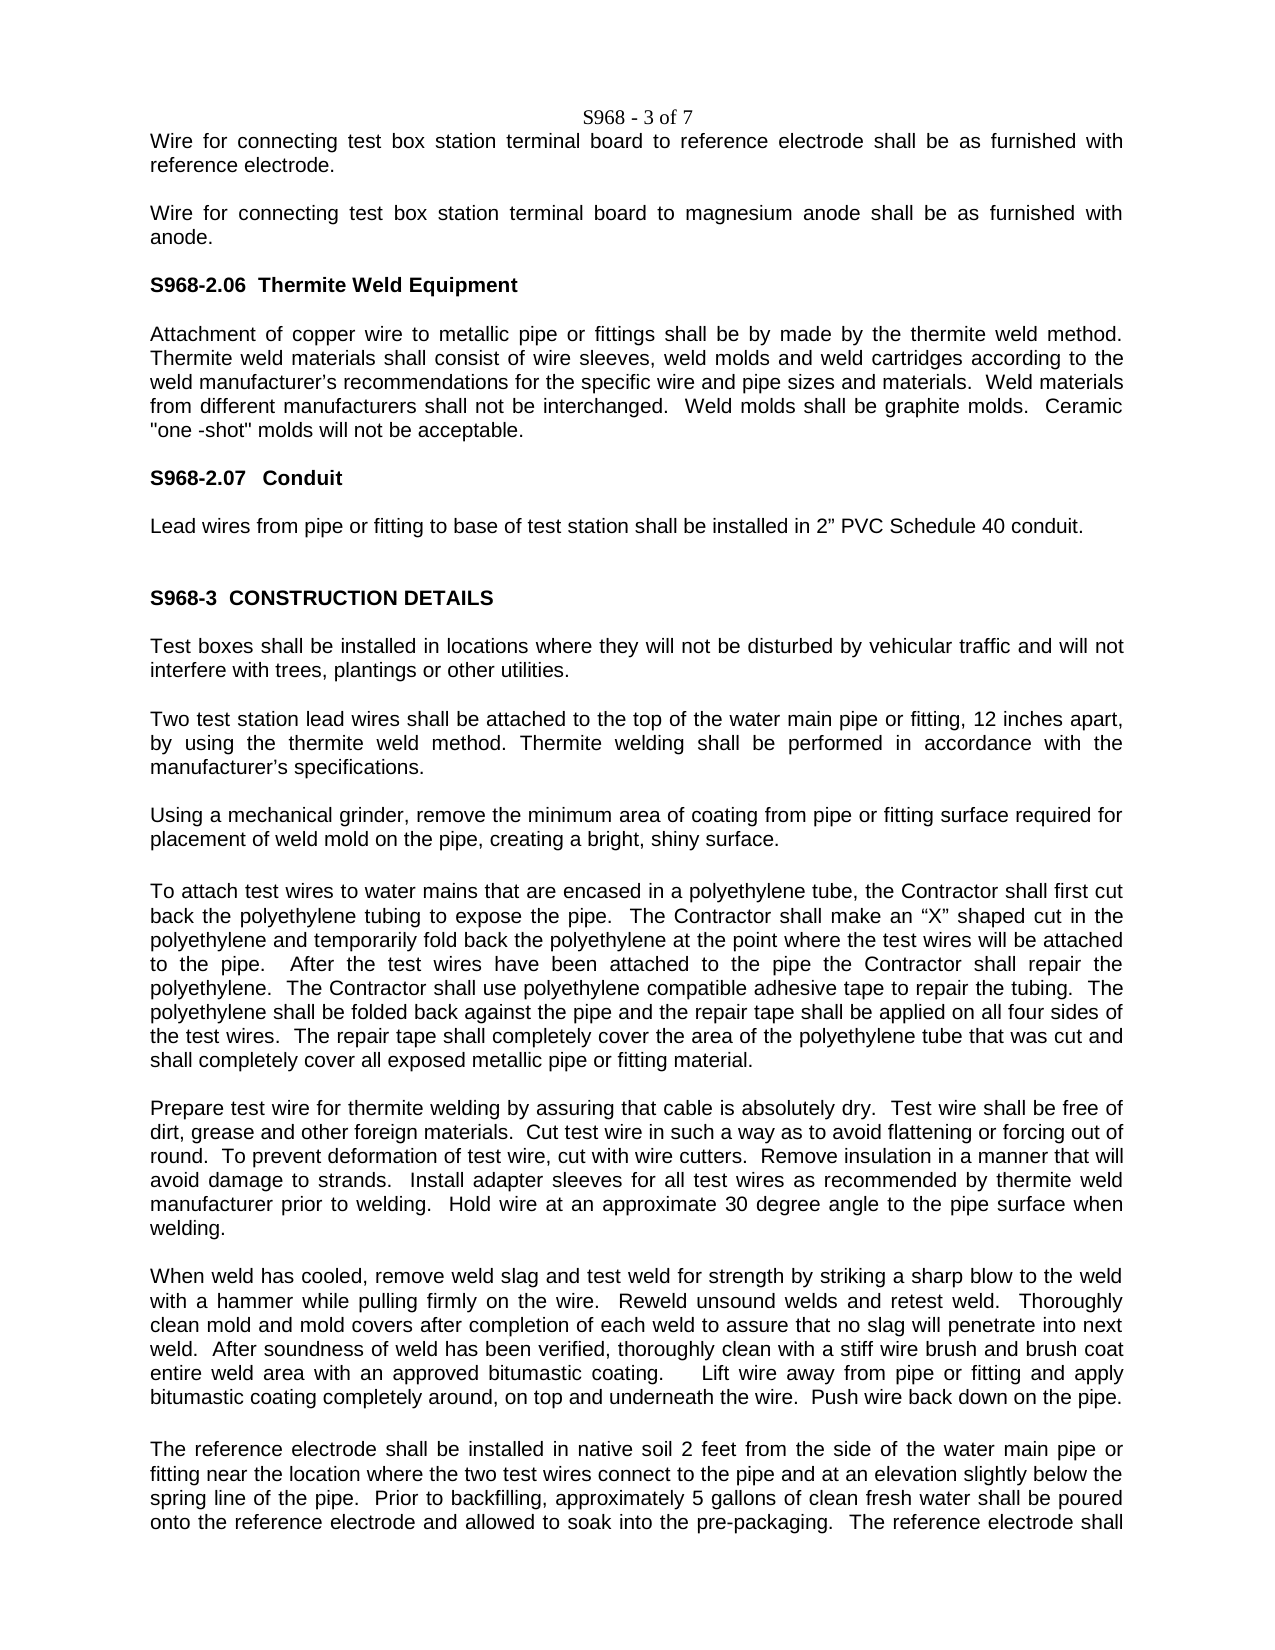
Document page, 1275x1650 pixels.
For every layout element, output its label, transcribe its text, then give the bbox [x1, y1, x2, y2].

text S968-3 CONSTRUCTION DETAILS [150, 586, 1125, 610]
text Wire for connecting test box station terminal board to reference electrode shall be as furnished with reference electrode. [150, 105, 1125, 177]
text Prepare test wire for thermite welding by assuring that cable is absolutely dry. Test wire shall be free of dirt, grease and other foreign materials. Cut test wire in such a way as to avoid flattening or forcing out of round. To prevent deformation of test wire, cut with wire cutters. Remove insulation in a manner that will avoid damage to strands. Install adapter sleeves for all test wires as recommended by thermite weld manufacturer prior to welding. Hold wire at an approximate 30 degree angle to the pipe surface when welding. [150, 1096, 1125, 1240]
text S968-2.06 Thermite Weld Equipment [150, 273, 1125, 297]
text S968-2.07 Conduit [150, 466, 1125, 490]
text Wire for connecting test box station terminal board to magnesium anode shall be as furnished with anode. [150, 201, 1125, 249]
text Test boxes shall be installed in locations where they will not be disturbed by vehicular traffic and will not interfere with trees, plantings or other utilities. [150, 634, 1125, 682]
text Lead wires from pipe or fitting to base of test station shall be installed in 2” PVC Schedule 40 conduit. [150, 514, 1125, 538]
text To attach test wires to water mains that are encased in a polyethylene tube, the Contractor shall first cut back the polyethylene tubing to expose the pipe. The Contractor shall make an “X” shaped cut in the polyethylene and temporarily fold back the polyethylene at the point where the test wires will be attached to the pipe. After the test wires have been attached to the pipe the Contractor shall repair the polyethylene. The Contractor shall use polyethylene compatible adhesive tape to repair the tubing. The polyethylene shall be folded back against the pipe and the repair tape shall be applied on all four sides of the test wires. The repair tape shall completely cover the area of the polyethylene tube that was cut and shall completely cover all exposed metallic pipe or fitting material. [150, 879, 1125, 1072]
text When weld has cooled, remove weld slag and test weld for strength by striking a sharp blow to the weld with a hammer while pulling firmly on the wire. Reweld unsound welds and retest weld. Thoroughly clean mold and mold covers after completion of each weld to assure that no slag will penetrate into next weld. After soundness of weld has been verified, thoroughly clean with a stiff wire brush and brush coat entire weld area with an approved bitumastic coating. Lift wire away from pipe or fitting and apply bitumastic coating completely around, on top and underneath the wire. Push wire back down on the pipe. [150, 1264, 1125, 1409]
text Using a mechanical grinder, remove the minimum area of coating from pipe or fitting surface required for placement of weld mold on the pipe, creating a bright, shiny surface. [150, 803, 1125, 851]
text Attachment of copper wire to metallic pipe or fittings shall be by made by the thermite weld method. Thermite weld materials shall consist of wire sleeves, weld molds and weld cartridges according to the weld manufacturer’s recommendations for the specific wire and pipe sizes and materials. Weld materials from different manufacturers shall not be interchanged. Weld molds shall be graphite molds. Ceramic "one -shot" molds will not be acceptable. [150, 322, 1125, 442]
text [150, 1437, 1125, 1534]
text Two test station lead wires shall be attached to the top of the water main pipe or fitting, 12 inches apart, by using the thermite weld method. Thermite welding shall be performed in accordance with the manufacturer’s specifications. [150, 707, 1125, 779]
